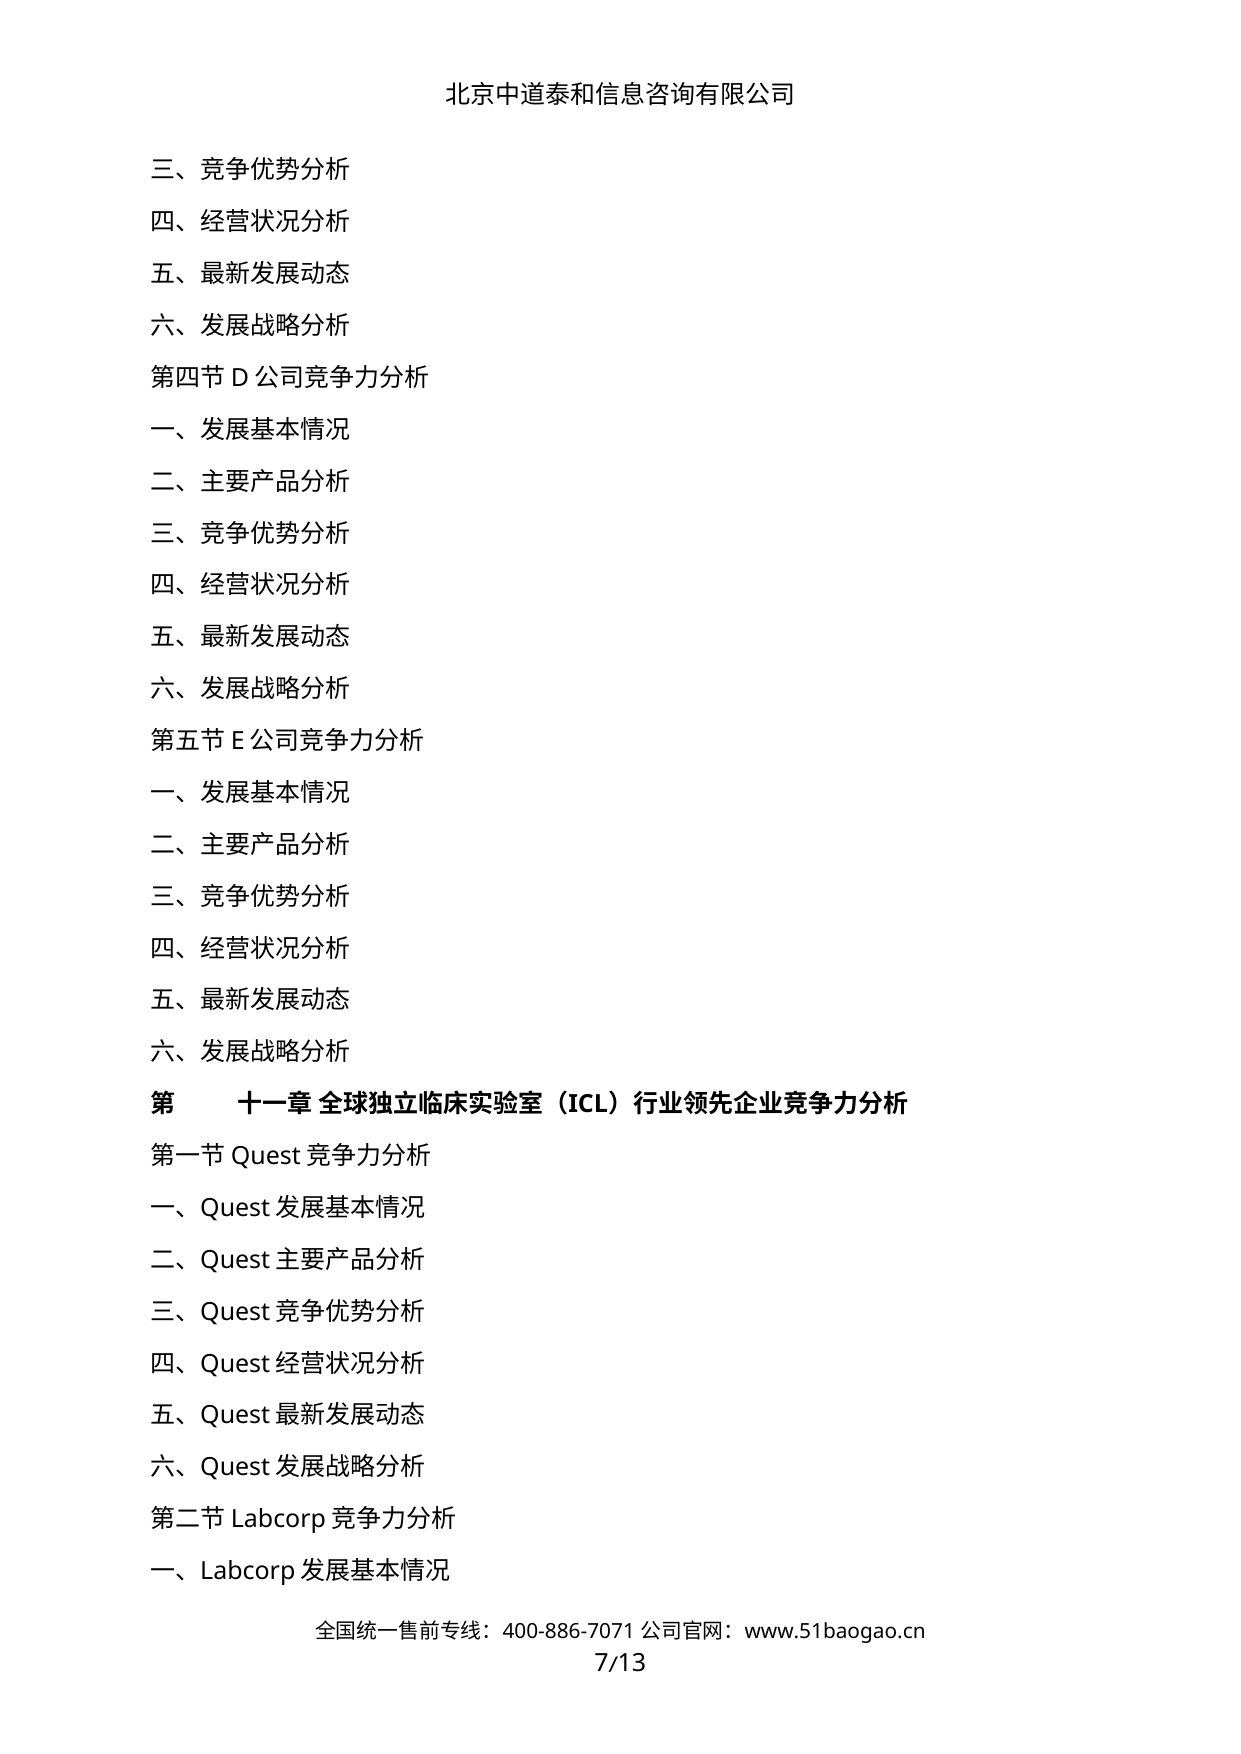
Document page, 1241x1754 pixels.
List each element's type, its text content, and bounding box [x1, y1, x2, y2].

text 四、Quest经营状况分析 [150, 1343, 1090, 1379]
text 四、经营状况分析 [150, 565, 1090, 601]
text 六、Quest发展战略分析 [150, 1447, 1090, 1483]
text 五、最新发展动态 [150, 980, 1090, 1016]
text 三、竞争优势分析 [150, 513, 1090, 549]
text 二、主要产品分析 [150, 824, 1090, 861]
text 二、Quest主要产品分析 [150, 1239, 1090, 1276]
text 三、Quest竞争优势分析 [150, 1291, 1090, 1327]
text 六、发展战略分析 [150, 1032, 1090, 1068]
text 五、最新发展动态 [150, 617, 1090, 653]
text 第五节 E公司竞争力分析 [150, 721, 1090, 757]
text 一、Labcorp发展基本情况 [150, 1551, 1090, 1587]
text 三、竞争优势分析 [150, 150, 1090, 186]
text 一、发展基本情况 [150, 409, 1090, 446]
text 六、发展战略分析 [150, 669, 1090, 705]
text 第 十一章 全球独立临床实验室（ICL）行业领先企业竞争力分析 [150, 1084, 1090, 1120]
text 三、竞争优势分析 [150, 876, 1090, 912]
text 一、发展基本情况 [150, 772, 1090, 809]
text 五、Quest最新发展动态 [150, 1395, 1090, 1431]
text 第四节 D公司竞争力分析 [150, 357, 1090, 394]
text 四、经营状况分析 [150, 928, 1090, 964]
text 五、最新发展动态 [150, 254, 1090, 290]
text 第一节 Quest竞争力分析 [150, 1136, 1090, 1172]
text 第二节 Labcorp竞争力分析 [150, 1499, 1090, 1535]
text 一、Quest发展基本情况 [150, 1187, 1090, 1224]
text 六、发展战略分析 [150, 306, 1090, 342]
text 二、主要产品分析 [150, 461, 1090, 497]
text 四、经营状况分析 [150, 202, 1090, 238]
